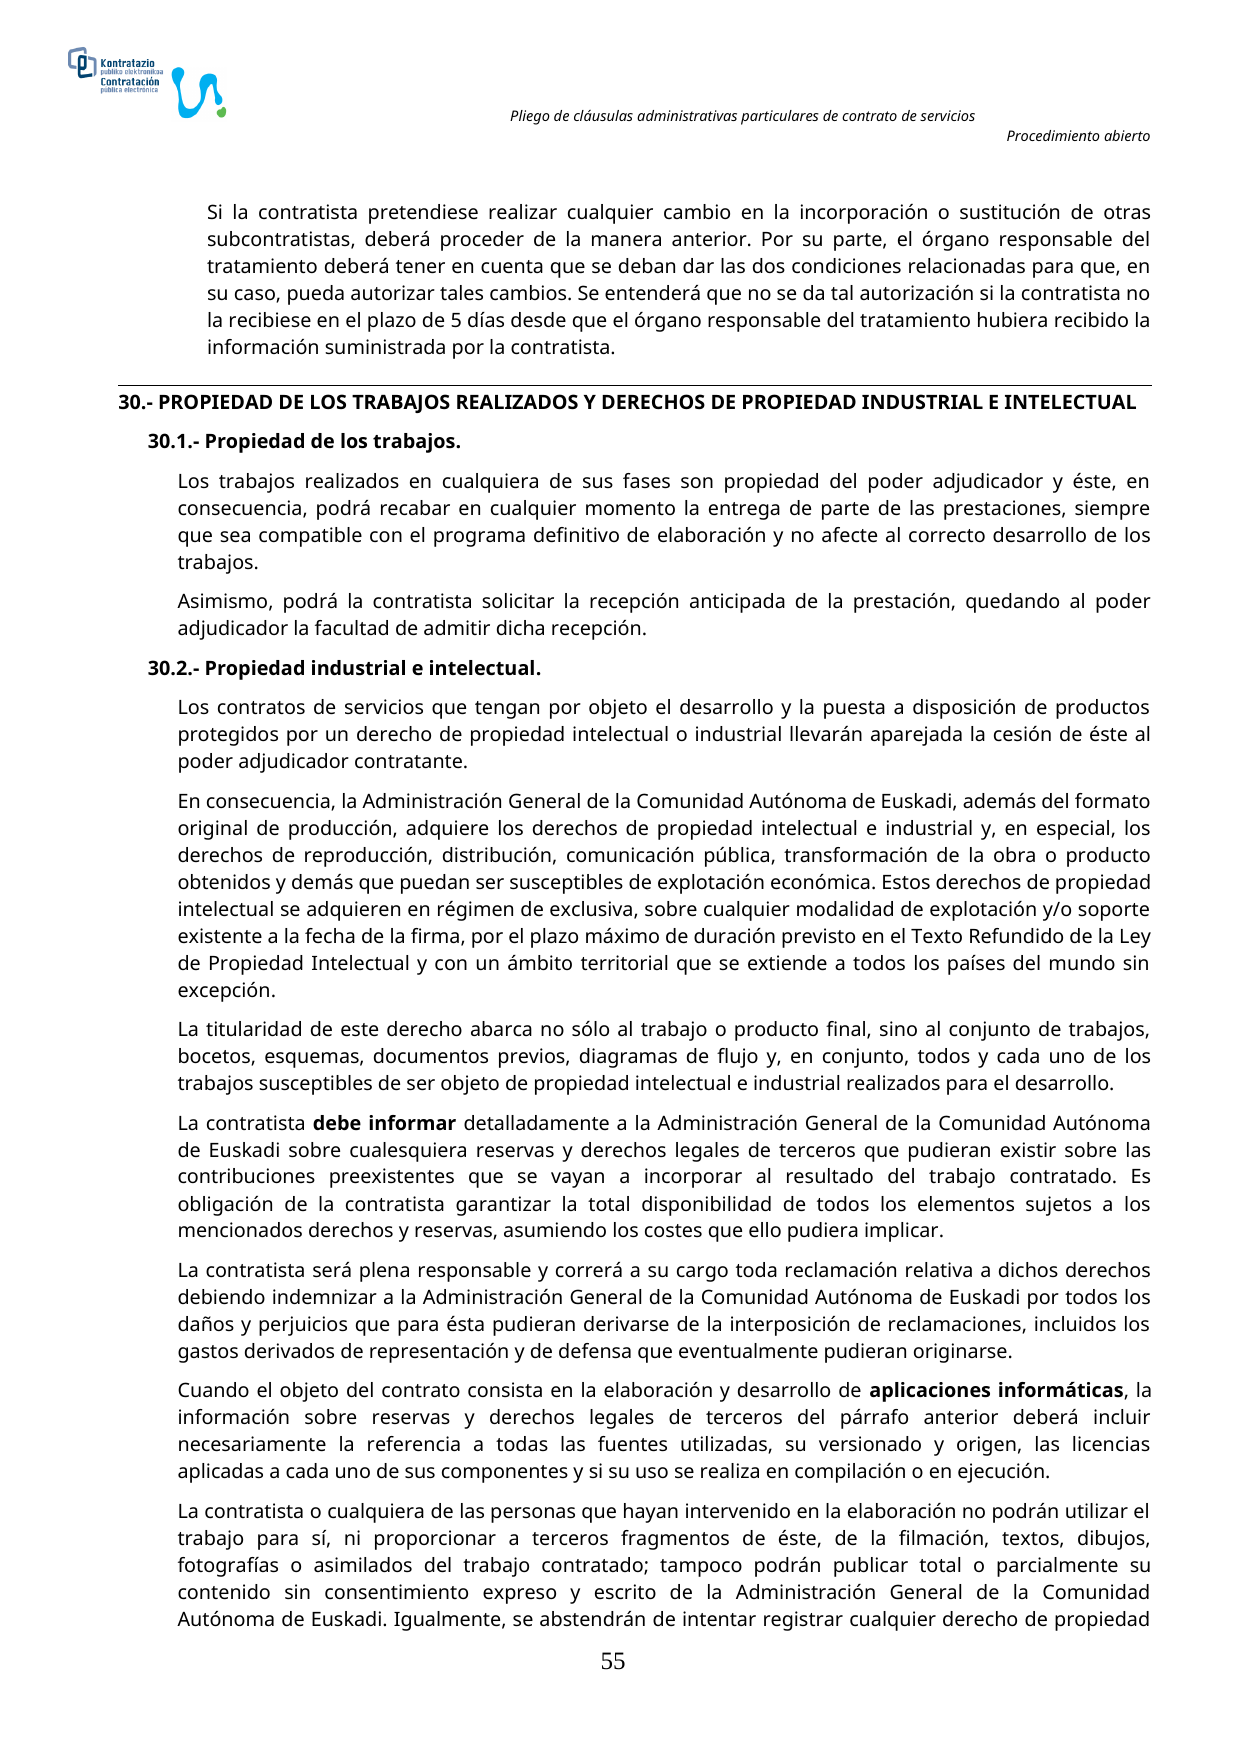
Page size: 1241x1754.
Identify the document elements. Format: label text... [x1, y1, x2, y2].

subtitle 30.2.- Propiedad industrial e intelectual. [148, 654, 1152, 681]
text Los contratos de servicios que tengan por objeto el desarrollo y la puesta a disposición de productos protegidos por un derecho de propiedad intelectual o industrial llevarán aparejada la cesión de éste al poder adjudicador contratante. [177, 694, 1152, 774]
text La contratista será plena responsable y correrá a su cargo toda reclamación relativa a dichos derechos debiendo indemnizar a la Administración General de la Comunidad Autónoma de Euskadi por todos los daños y perjuicios que para ésta pudieran derivarse de la interposición de reclamaciones, incluidos los gastos derivados de representación y de defensa que eventualmente pudieran originarse. [177, 1256, 1152, 1364]
text Asimismo, podrá la contratista solicitar la recepción anticipada de la prestación, quedando al poder adjudicador la facultad de admitir dicha recepción. [177, 588, 1152, 642]
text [177, 1497, 1152, 1632]
text Cuando el objeto del contrato consista en la elaboración y desarrollo de aplicaciones informáticas, la información sobre reservas y derechos legales de terceros del párrafo anterior deberá incluir necesariamente la referencia a todas las fuentes utilizadas, su versionado y origen, las licencias aplicadas a cada uno de sus componentes y si su uso se realiza en compilación o en ejecución. [177, 1377, 1152, 1484]
picture [48, 30, 227, 122]
text Los trabajos realizados en cualquiera de sus fases son propiedad del poder adjudicador y éste, en consecuencia, podrá recabar en cualquier momento la entrega de parte de las prestaciones, siempre que sea compatible con el programa definitivo de elaboración y no afecte al correcto desarrollo de los trabajos. [177, 467, 1152, 575]
text La contratista debe informar detalladamente a la Administración General de la Comunidad Autónoma de Euskadi sobre cualesquiera reservas y derechos legales de terceros que pudieran existir sobre las contribuciones preexistentes que se vayan a incorporar al resultado del trabajo contratado. Es obligación de la contratista garantizar la total disponibilidad de todos los elementos sujetos a los mencionados derechos y reservas, asumiendo los costes que ello pudiera implicar. [177, 1109, 1152, 1244]
subtitle 30.- PROPIEDAD DE LOS TRABAJOS REALIZADOS Y DERECHOS DE PROPIEDAD INDUSTRIAL E INTELECTUAL [118, 386, 1152, 415]
text Si la contratista pretendiese realizar cualquier cambio en la incorporación o sustitución de otras subcontratistas, deberá proceder de la manera anterior. Por su parte, el órgano responsable del tratamiento deberá tener en cuenta que se deban dar las dos condiciones relacionadas para que, en su caso, pueda autorizar tales cambios. Se entenderá que no se da tal autorización si la contratista no la recibiese en el plazo de 5 días desde que el órgano responsable del tratamiento hubiera recibido la información suministrada por la contratista. [207, 198, 1152, 360]
text En consecuencia, la Administración General de la Comunidad Autónoma de Euskadi, además del formato original de producción, adquiere los derechos de propiedad intelectual e industrial y, en especial, los derechos de reproducción, distribución, comunicación pública, transformación de la obra o producto obtenidos y demás que puedan ser susceptibles de explotación económica. Estos derechos de propiedad intelectual se adquieren en régimen de exclusiva, sobre cualquier modalidad de explotación y/o soporte existente a la fecha de la firma, por el plazo máximo de duración previsto en el Texto Refundido de la Ley de Propiedad Intelectual y con un ámbito territorial que se extiende a todos los países del mundo sin excepción. [177, 787, 1152, 1003]
subtitle 30.1.- Propiedad de los trabajos. [148, 428, 1152, 455]
text La titularidad de este derecho abarca no sólo al trabajo o producto final, sino al conjunto de trabajos, bocetos, esquemas, documentos previos, diagramas de flujo y, en conjunto, todos y cada uno de los trabajos susceptibles de ser objeto de propiedad intelectual e industrial realizados para el desarrollo. [177, 1015, 1152, 1096]
